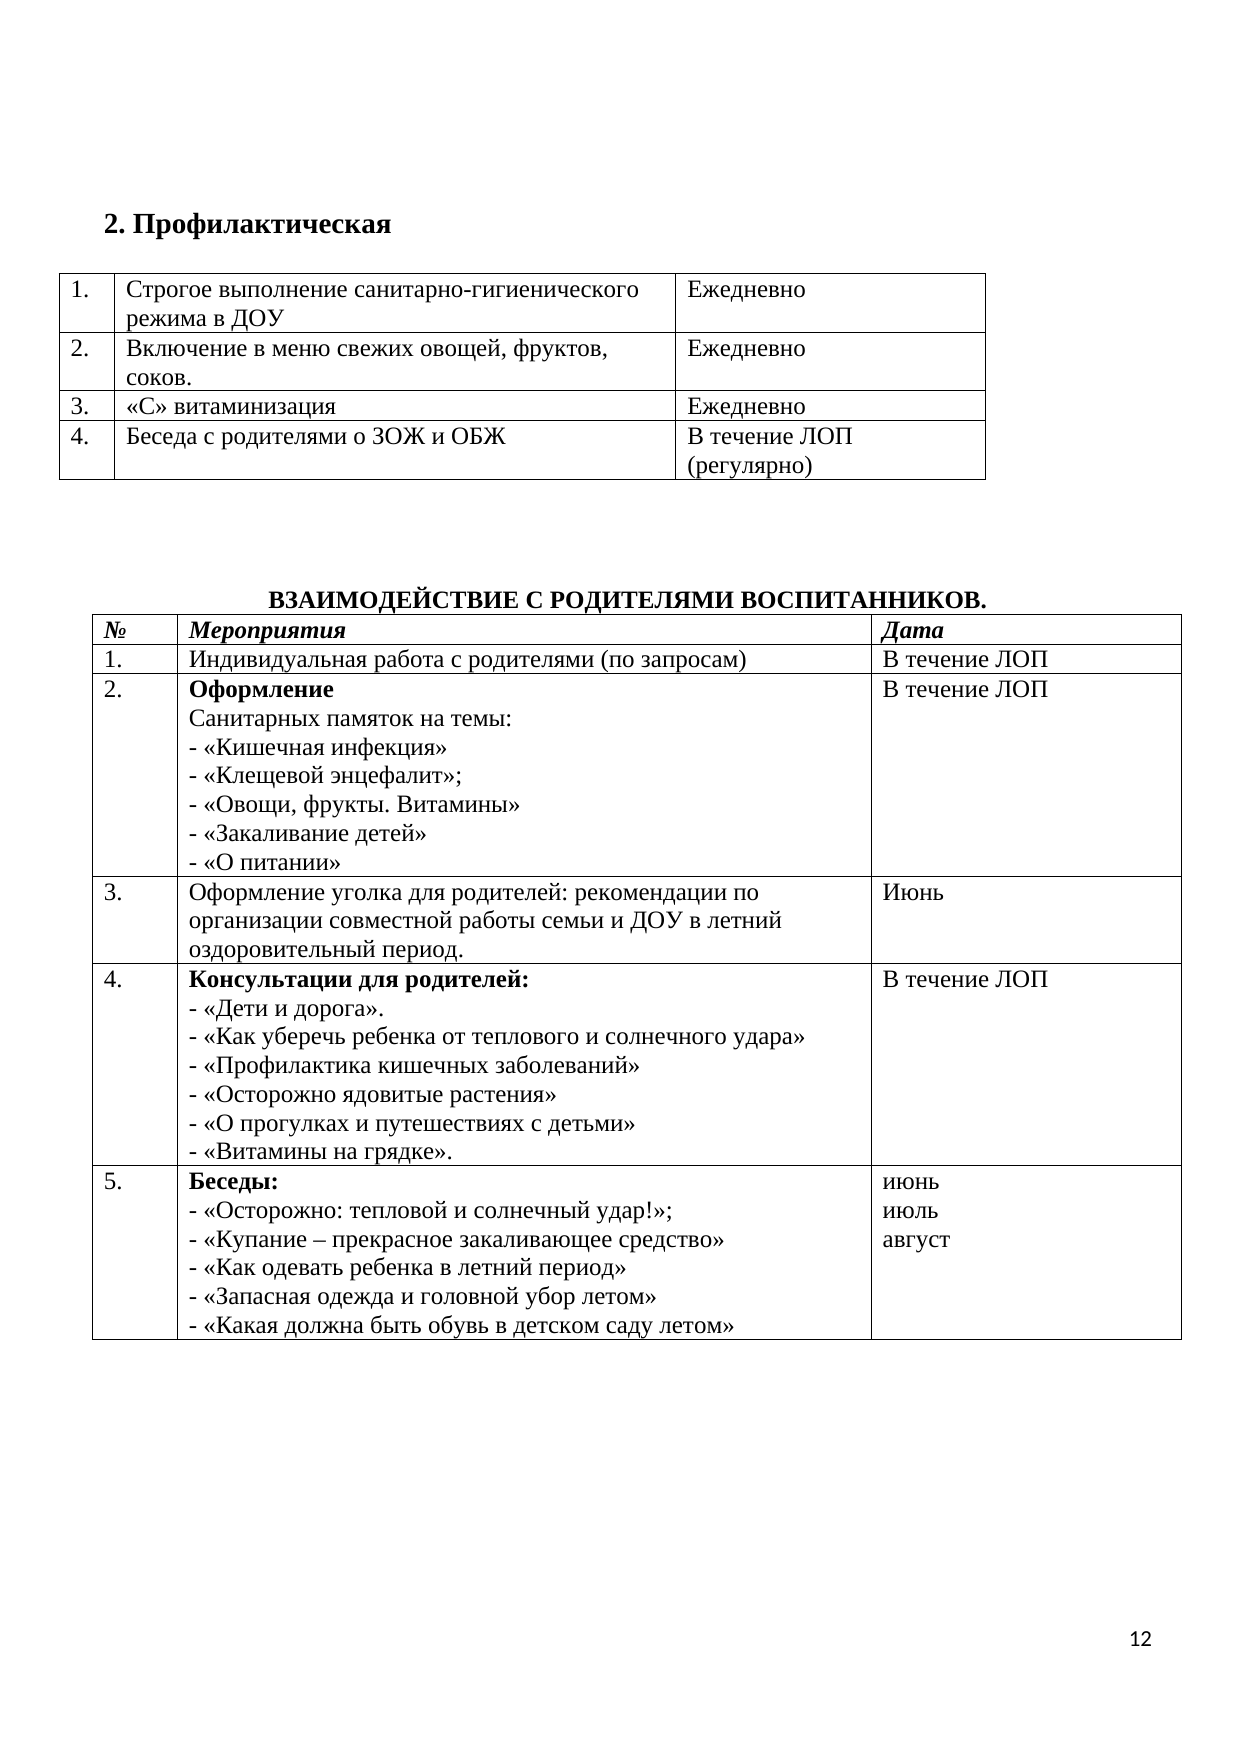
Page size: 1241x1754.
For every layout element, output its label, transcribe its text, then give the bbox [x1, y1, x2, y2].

table_header Строгое выполнение санитарно-гигиенического режима в ДОУ [115, 274, 675, 332]
table_cell 4. [60, 421, 114, 479]
table_header Ежедневно [676, 274, 985, 332]
table_cell 3. [93, 877, 177, 963]
table_cell июнь июль август [872, 1166, 1181, 1339]
table_cell В течение ЛОП [872, 645, 1181, 673]
table_cell Индивидуальная работа с родителями (по запросам) [178, 645, 871, 673]
table_cell Беседы: - «Осторожно: тепловой и солнечный удар!»; - «Купание – прекрасное закаливающее средство» - «Как одевать ребенка в летний период» - «Запасная одежда и головной убор летом» - «Какая должна быть обувь в детском саду летом» [178, 1166, 871, 1339]
table_cell В течение ЛОП [872, 674, 1181, 876]
table_header 1. [60, 274, 114, 332]
table_cell Консультации для родителей: - «Дети и дорога». - «Как уберечь ребенка от теплового и солнечного удара» - «Профилактика кишечных заболеваний» - «Осторожно ядовитые растения» - «О прогулках и путешествиях с детьми» - «Витамины на грядке». [178, 964, 871, 1165]
table_cell Оформление Санитарных памяток на темы: - «Кишечная инфекция» - «Клещевой энцефалит»; - «Овощи, фрукты. Витамины» - «Закаливание детей» - «О питании» [178, 674, 871, 876]
table_cell В течение ЛОП (регулярно) [676, 421, 985, 479]
table_cell 3. [60, 391, 114, 420]
table_cell Июнь [872, 877, 1181, 963]
table_header № [93, 615, 177, 643]
table_cell 2. [60, 333, 114, 390]
table_cell 4. [93, 964, 177, 1165]
table_cell «С» витаминизация [115, 391, 675, 420]
table_cell Ежедневно [676, 333, 985, 390]
table_cell 1. [93, 645, 177, 673]
table_cell Включение в меню свежих овощей, фруктов, соков. [115, 333, 675, 390]
table_cell Оформление уголка для родителей: рекомендации по организации совместной работы семьи и ДОУ в летний оздоровительный период. [178, 877, 871, 963]
table_header Дата [872, 615, 1181, 643]
table_cell Беседа с родителями о ЗОЖ и ОБЖ [115, 421, 675, 479]
table_cell 5. [93, 1166, 177, 1339]
table_cell Ежедневно [676, 391, 985, 420]
text 2. Профилактическая [103, 206, 1152, 240]
table_cell 2. [93, 674, 177, 876]
table_cell В течение ЛОП [872, 964, 1181, 1165]
text ВЗАИМОДЕЙСТВИЕ С РОДИТЕЛЯМИ ВОСПИТАННИКОВ. [103, 585, 1152, 614]
table_header Мероприятия [178, 615, 871, 643]
